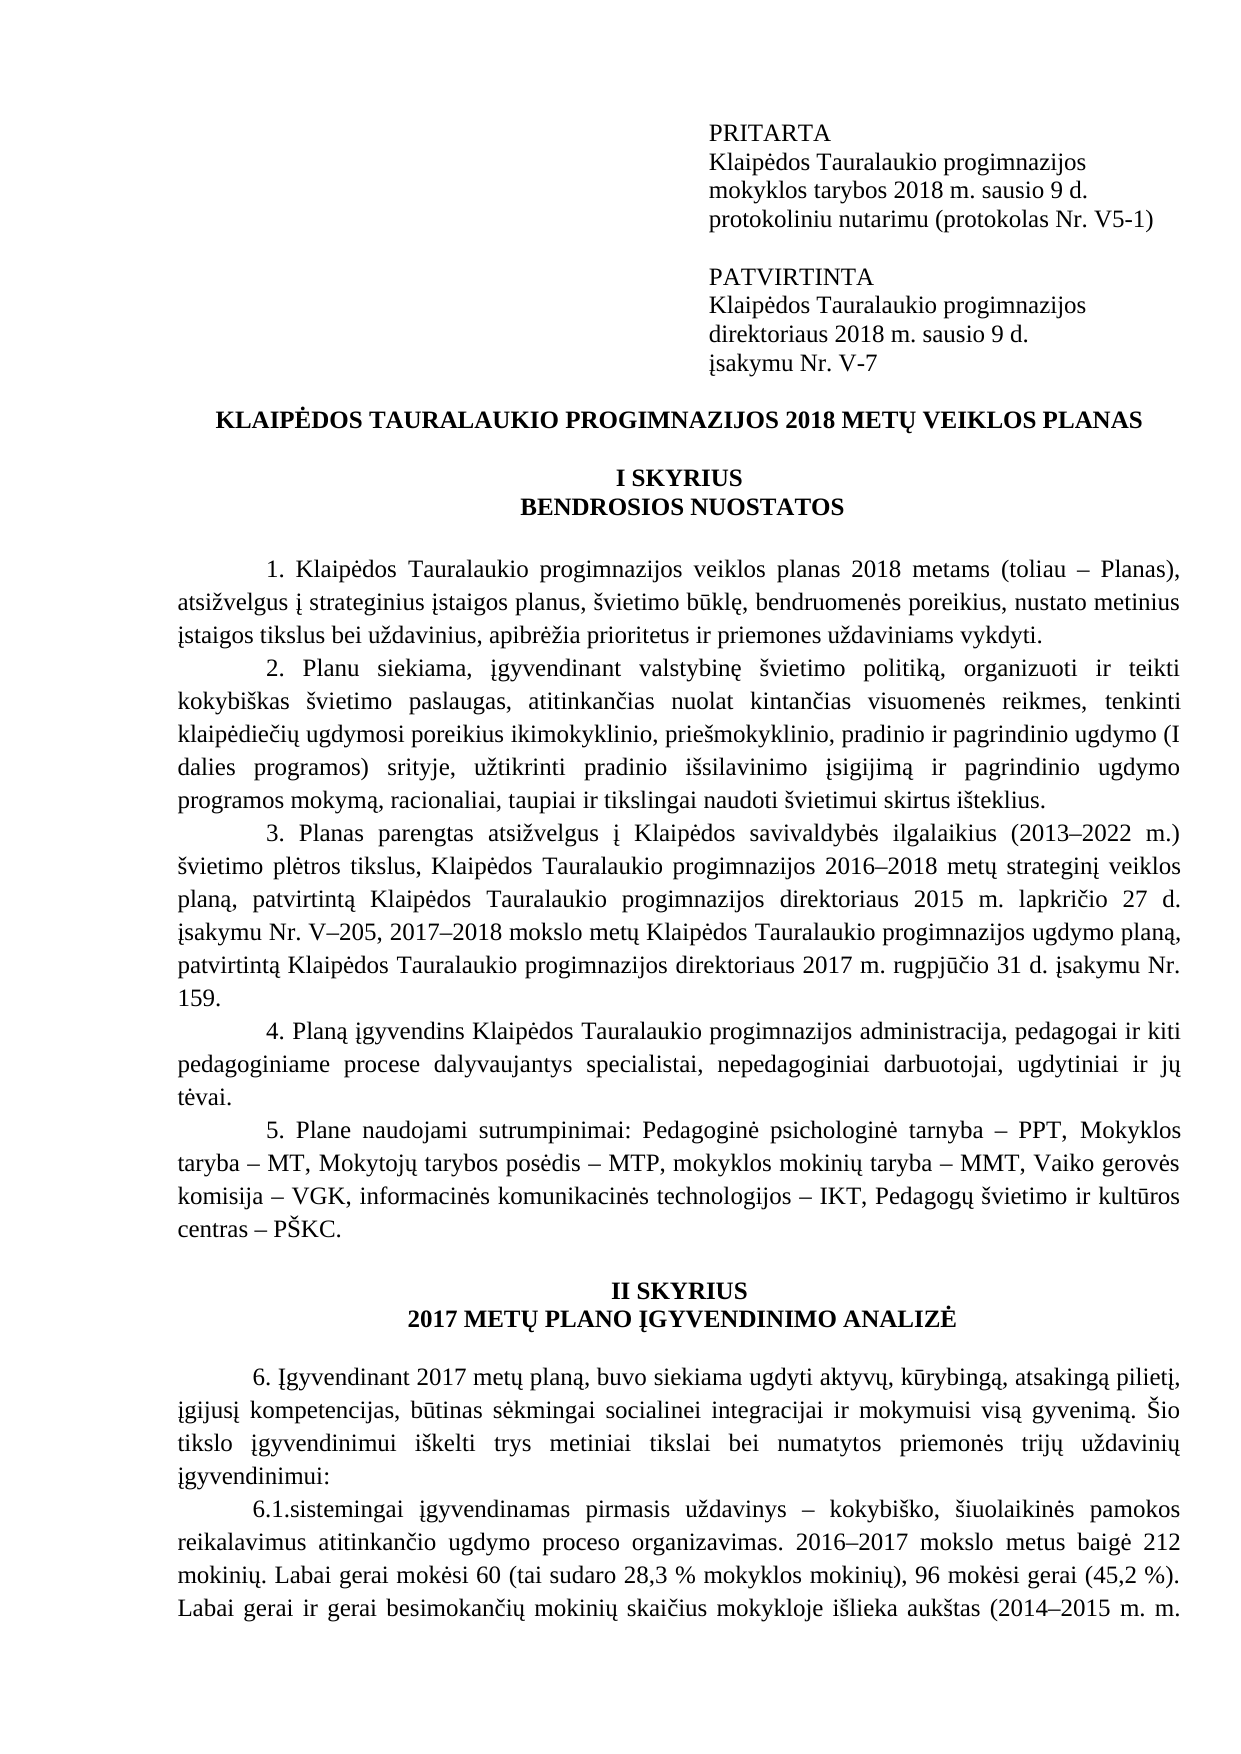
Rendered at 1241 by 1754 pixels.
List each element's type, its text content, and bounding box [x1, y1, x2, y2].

text II Skyrius [177, 1276, 1181, 1304]
text PATVIRTINTA [620, 262, 1181, 291]
text 5. plane naudojami sutrumpinimai: Pedagoginė psichologinė tarnyba – PPT, mokyklos taryba – MT, mokytojų tarybos posėdis – MTP, mokyklos mokinių taryba – MMT, Vaiko gerovės komisija – VGK, informacinės komunikacinės technologijos – IKT, Pedagogų švietimo ir kultūros centras – PŠKC. [177, 1115, 1181, 1243]
text 2017 metų pLANO įgyvendinimo analizė [177, 1304, 1181, 1333]
text 4. planą įgyvendins Klaipėdos Tauralaukio progimnazijos administracija, pedagogai ir kiti pedagoginiame procese dalyvaujantys specialistai, nepedagoginiai darbuotojai, ugdytiniai ir jų tėvai. [177, 1016, 1181, 1111]
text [177, 1494, 1181, 1622]
text 6. Įgyvendinant 2017 metų planą, buvo siekiama ugdyti aktyvų, kūrybingą, atsakingą pilietį, įgijusį kompetencijas, būtinas sėkmingai socialinei integracijai ir mokymuisi visą gyvenimą. Šio tikslo įgyvendinimui iškelti trys metiniai tikslai bei numatytos priemonės trijų uždavinių įgyvendinimui: [177, 1362, 1181, 1490]
text protokoliniu nutarimu (protokolas Nr. V5-1) [620, 204, 1181, 233]
text 1. Klaipėdos Tauralaukio progimnazijos veiklos planas 2018 metams (toliau – Planas), atsižvelgus į strateginius įstaigos planus, švietimo būklę, bendruomenės poreikius, nustato metinius įstaigos tikslus bei uždavinius, apibrėžia prioritetus ir priemones uždaviniams vykdyti. [177, 554, 1181, 648]
text KLAIPĖDOS TAURALAUKIO PROGIMNAZIJOS 2018 metų veiklos pLANAS [177, 406, 1181, 434]
text Klaipėdos Tauralaukio progimnazijos [620, 291, 1181, 319]
text 2. planu siekiama, įgyvendinant valstybinę švietimo politiką, organizuoti ir teikti kokybiškas švietimo paslaugas, atitinkančias nuolat kintančias visuomenės reikmes, tenkinti klaipėdiečių ugdymosi poreikius ikimokyklinio, priešmokyklinio, pradinio ir pagrindinio ugdymo (I dalies programos) srityje, užtikrinti pradinio išsilavinimo įsigijimą ir pagrindinio ugdymo programos mokymą, racionaliai, taupiai ir tikslingai naudoti švietimui skirtus išteklius. [177, 653, 1181, 813]
text PRITARTA [620, 118, 1181, 147]
text I Skyrius [177, 463, 1181, 492]
text bendrosios nuostatos [177, 492, 1181, 521]
text 3. Planas parengtas atsižvelgus į Klaipėdos savivaldybės ilgalaikius (2013–2022 m.) švietimo plėtros tikslus, Klaipėdos Tauralaukio progimnazijos 2016–2018 metų strateginį veiklos planą, patvirtintą Klaipėdos Tauralaukio progimnazijos direktoriaus 2015 m. lapkričio 27 d. įsakymu Nr. V–205, 2017–2018 mokslo metų Klaipėdos Tauralaukio progimnazijos ugdymo planą, patvirtintą Klaipėdos Tauralaukio progimnazijos direktoriaus 2017 m. rugpjūčio 31 d. įsakymu Nr. 159. [177, 818, 1181, 1012]
text Klaipėdos Tauralaukio progimnazijos mokyklos tarybos 2018 m. sausio 9 d. [709, 147, 1181, 204]
text įsakymu Nr. V-7 [620, 348, 1181, 377]
text direktoriaus 2018 m. sausio 9 d. [620, 319, 1181, 348]
